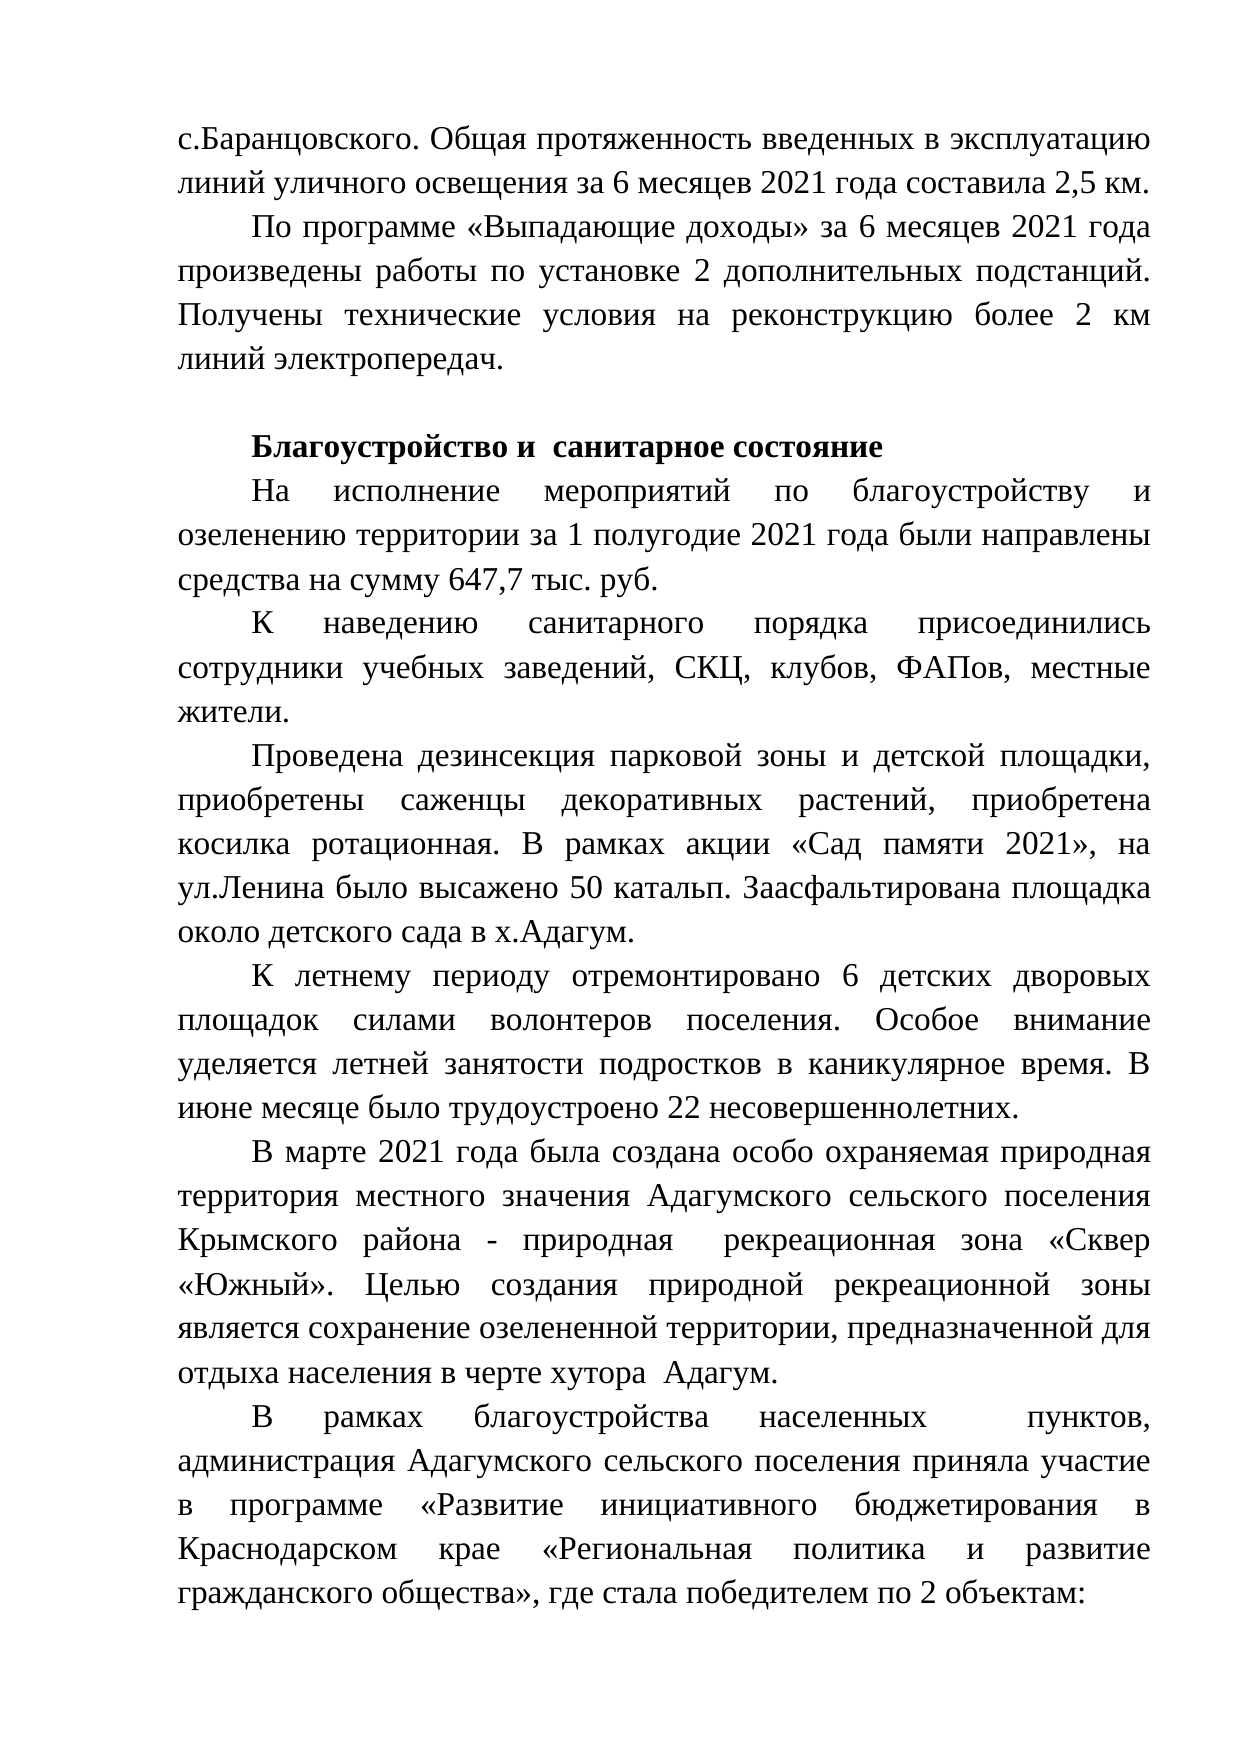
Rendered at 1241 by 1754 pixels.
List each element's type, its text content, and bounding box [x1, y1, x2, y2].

text На исполнение мероприятий по благоустройству и озеленению территории за 1 полугодие 2021 года были направлены средства на сумму 647,7 тыс. руб. [177, 471, 1152, 597]
text К летнему периоду отремонтировано 6 детских дворовых площадок силами волонтеров поселения. Особое внимание уделяется летней занятости подростков в каникулярное время. В июне месяце было трудоустроено 22 несовершеннолетних. [177, 955, 1152, 1126]
text В марте 2021 года была создана особо охраняемая природная территория местного значения Адагумского сельского поселения Крымского района - природная рекреационная зона «Сквер «Южный». Целью создания природной рекреационной зоны является сохранение озелененной территории, предназначенной для отдыха населения в черте хутора Адагум. [177, 1132, 1152, 1390]
text По программе «Выпадающие доходы» за 6 месяцев 2021 года произведены работы по установке 2 дополнительных подстанций. Получены технические условия на реконструкцию более 2 км линий электропередач. [177, 206, 1152, 377]
text В рамках благоустройства населенных пунктов, администрация Адагумского сельского поселения приняла участие в программе «Развитие инициативного бюджетирования в Краснодарском крае «Региональная политика и развитие гражданского общества», где стала победителем по 2 объектам: [177, 1396, 1152, 1611]
text К наведению санитарного порядка присоединились сотрудники учебных заведений, СКЦ, клубов, ФАПов, местные жители. [177, 603, 1152, 729]
text Проведена дезинсекция парковой зоны и детской площадки, приобретены саженцы декоративных растений, приобретена косилка ротационная. В рамках акции «Сад памяти 2021», на ул.Ленина было высажено 50 катальп. Заасфальтирована площадка около детского сада в х.Адагум. [177, 735, 1152, 949]
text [177, 118, 1152, 201]
text Благоустройство и санитарное состояние [177, 427, 1152, 465]
